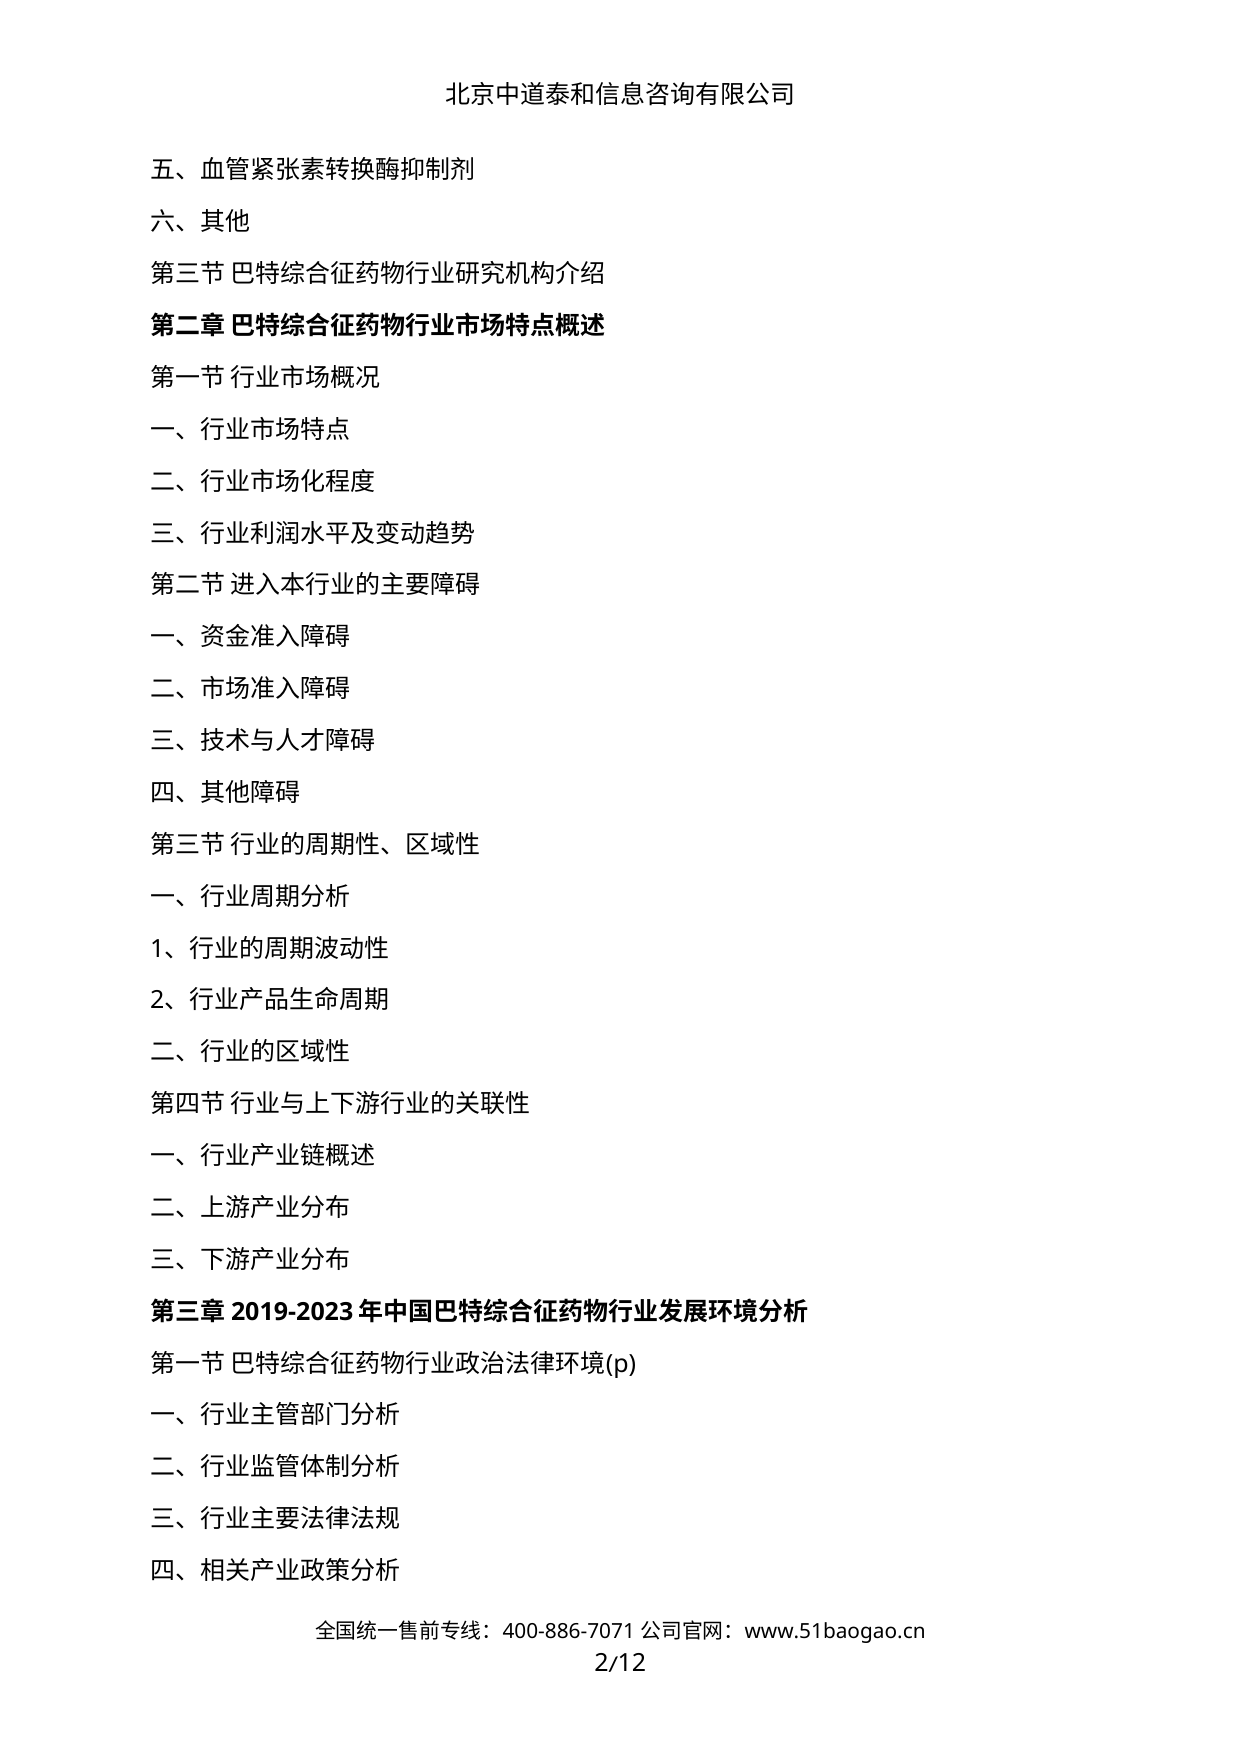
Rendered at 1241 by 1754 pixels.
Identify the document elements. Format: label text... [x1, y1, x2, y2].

text 三、下游产业分布 [150, 1239, 1090, 1276]
text 第四节 行业与上下游行业的关联性 [150, 1084, 1090, 1120]
text 三、行业利润水平及变动趋势 [150, 513, 1090, 549]
text 三、行业主要法律法规 [150, 1499, 1090, 1535]
text 一、资金准入障碍 [150, 617, 1090, 653]
text 第二章 巴特综合征药物行业市场特点概述 [150, 306, 1090, 342]
text 第三节 行业的周期性、区域性 [150, 824, 1090, 861]
text 一、行业周期分析 [150, 876, 1090, 912]
text 二、行业监管体制分析 [150, 1447, 1090, 1483]
text 二、行业市场化程度 [150, 461, 1090, 497]
text 三、技术与人才障碍 [150, 721, 1090, 757]
text 六、其他 [150, 202, 1090, 238]
text 二、上游产业分布 [150, 1187, 1090, 1224]
text 二、行业的区域性 [150, 1032, 1090, 1068]
text 第三章 2019-2023年中国巴特综合征药物行业发展环境分析 [150, 1291, 1090, 1327]
text 第三节 巴特综合征药物行业研究机构介绍 [150, 254, 1090, 290]
text 第二节 进入本行业的主要障碍 [150, 565, 1090, 601]
text 四、相关产业政策分析 [150, 1551, 1090, 1587]
text 第一节 巴特综合征药物行业政治法律环境(p) [150, 1343, 1090, 1379]
text 四、其他障碍 [150, 772, 1090, 809]
text 二、市场准入障碍 [150, 669, 1090, 705]
text 一、行业市场特点 [150, 409, 1090, 446]
text 一、行业主管部门分析 [150, 1395, 1090, 1431]
text 五、血管紧张素转换酶抑制剂 [150, 150, 1090, 186]
text 第一节 行业市场概况 [150, 357, 1090, 394]
text 一、行业产业链概述 [150, 1136, 1090, 1172]
text 1、行业的周期波动性 [150, 928, 1090, 964]
text 2、行业产品生命周期 [150, 980, 1090, 1016]
